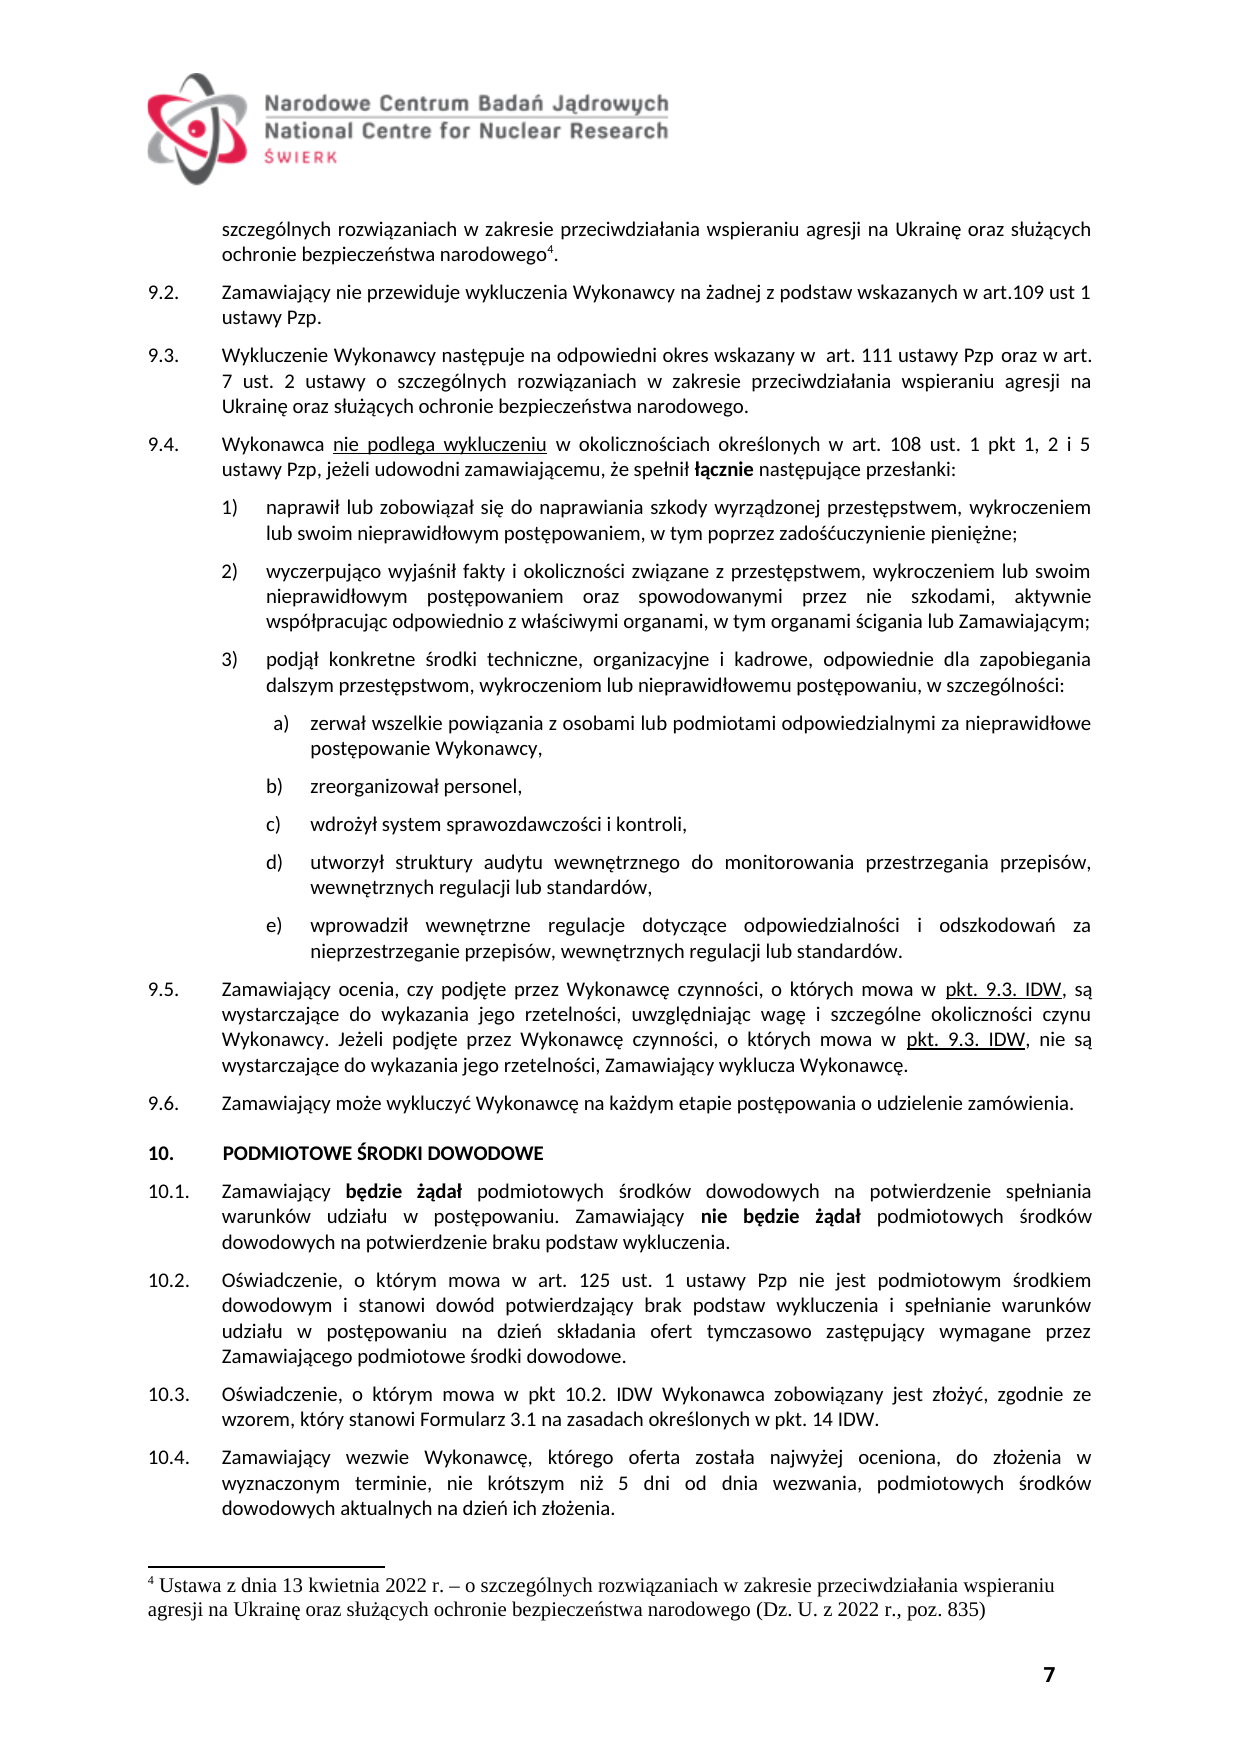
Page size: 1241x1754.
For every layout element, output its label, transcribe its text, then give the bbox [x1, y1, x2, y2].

text 9.6. Zamawiający może wykluczyć Wykonawcę na każdym etapie postępowania o udzielenie zamówienia. [148, 1090, 1092, 1115]
text 10. PODMIOTOWE ŚRODKI DOWODOWE [148, 1140, 1092, 1166]
list zreorganizował personel, [266, 773, 1092, 799]
text 9.4. Wykonawca nie podlega wykluczeniu w okolicznościach określonych w art. 108 ust. 1 pkt 1, 2 i 5 ustawy Pzp, jeżeli udowodni zamawiającemu, że spełnił łącznie następujące przesłanki: [148, 431, 1092, 482]
list wyczerpująco wyjaśnił fakty i okoliczności związane z przestępstwem, wykroczeniem lub swoim nieprawidłowym postępowaniem oraz spowodowanymi przez nie szkodami, aktywnie współpracując odpowiednio z właściwymi organami, w tym organami ścigania lub Zamawiającym; [221, 558, 1092, 634]
list naprawił lub zobowiązał się do naprawiania szkody wyrządzonej przestępstwem, wykroczeniem lub swoim nieprawidłowym postępowaniem, w tym poprzez zadośćuczynienie pieniężne; [221, 494, 1092, 545]
text 9.2. Zamawiający nie przewiduje wykluczenia Wykonawcy na żadnej z podstaw wskazanych w art.109 ust 1 ustawy Pzp. [148, 279, 1092, 330]
picture [147, 73, 670, 187]
list wdrożył system sprawozdawczości i kontroli, [266, 811, 1092, 837]
text 10.4. Zamawiający wezwie Wykonawcę, którego oferta została najwyżej oceniona, do złożenia w wyznaczonym terminie, nie krótszym niż 5 dni od dnia wezwania, podmiotowych środków dowodowych aktualnych na dzień ich złożenia. [148, 1444, 1092, 1521]
list wprowadził wewnętrzne regulacje dotyczące odpowiedzialności i odszkodowań za nieprzestrzeganie przepisów, wewnętrznych regulacji lub standardów. [266, 912, 1092, 963]
list zerwał wszelkie powiązania z osobami lub podmiotami odpowiedzialnymi za nieprawidłowe postępowanie Wykonawcy, [273, 710, 1092, 761]
text 10.2. Oświadczenie, o którym mowa w art. 125 ust. 1 ustawy Pzp nie jest podmiotowym środkiem dowodowym i stanowi dowód potwierdzający brak podstaw wykluczenia i spełnianie warunków udziału w postępowaniu na dzień składania ofert tymczasowo zastępujący wymagane przez Zamawiającego podmiotowe środki dowodowe. [148, 1267, 1092, 1369]
text 10.1. Zamawiający będzie żądał podmiotowych środków dowodowych na potwierdzenie spełniania warunków udziału w postępowaniu. Zamawiający nie będzie żądał podmiotowych środków dowodowych na potwierdzenie braku podstaw wykluczenia. [148, 1178, 1092, 1254]
text 9.5. Zamawiający ocenia, czy podjęte przez Wykonawcę czynności, o których mowa w pkt. 9.3. IDW, są wystarczające do wykazania jego rzetelności, uwzględniając wagę i szczególne okoliczności czynu Wykonawcy. Jeżeli podjęte przez Wykonawcę czynności, o których mowa w pkt. 9.3. IDW, nie są wystarczające do wykazania jego rzetelności, Zamawiający wyklucza Wykonawcę. [148, 976, 1092, 1077]
text 10.3. Oświadczenie, o którym mowa w pkt 10.2. IDW Wykonawca zobowiązany jest złożyć, zgodnie ze wzorem, który stanowi Formularz 3.1 na zasadach określonych w pkt. 14 IDW. [148, 1381, 1092, 1432]
list podjął konkretne środki techniczne, organizacyjne i kadrowe, odpowiednie dla zapobiegania dalszym przestępstwom, wykroczeniom lub nieprawidłowemu postępowaniu, w szczególności: [221, 647, 1092, 697]
list utworzył struktury audytu wewnętrznego do monitorowania przestrzegania przepisów, wewnętrznych regulacji lub standardów, [266, 849, 1092, 900]
text 9.3. Wykluczenie Wykonawcy następuje na odpowiedni okres wskazany w art. 111 ustawy Pzp oraz w art. 7 ust. 2 ustawy o szczególnych rozwiązaniach w zakresie przeciwdziałania wspieraniu agresji na Ukrainę oraz służących ochronie bezpieczeństwa narodowego. [148, 342, 1092, 419]
